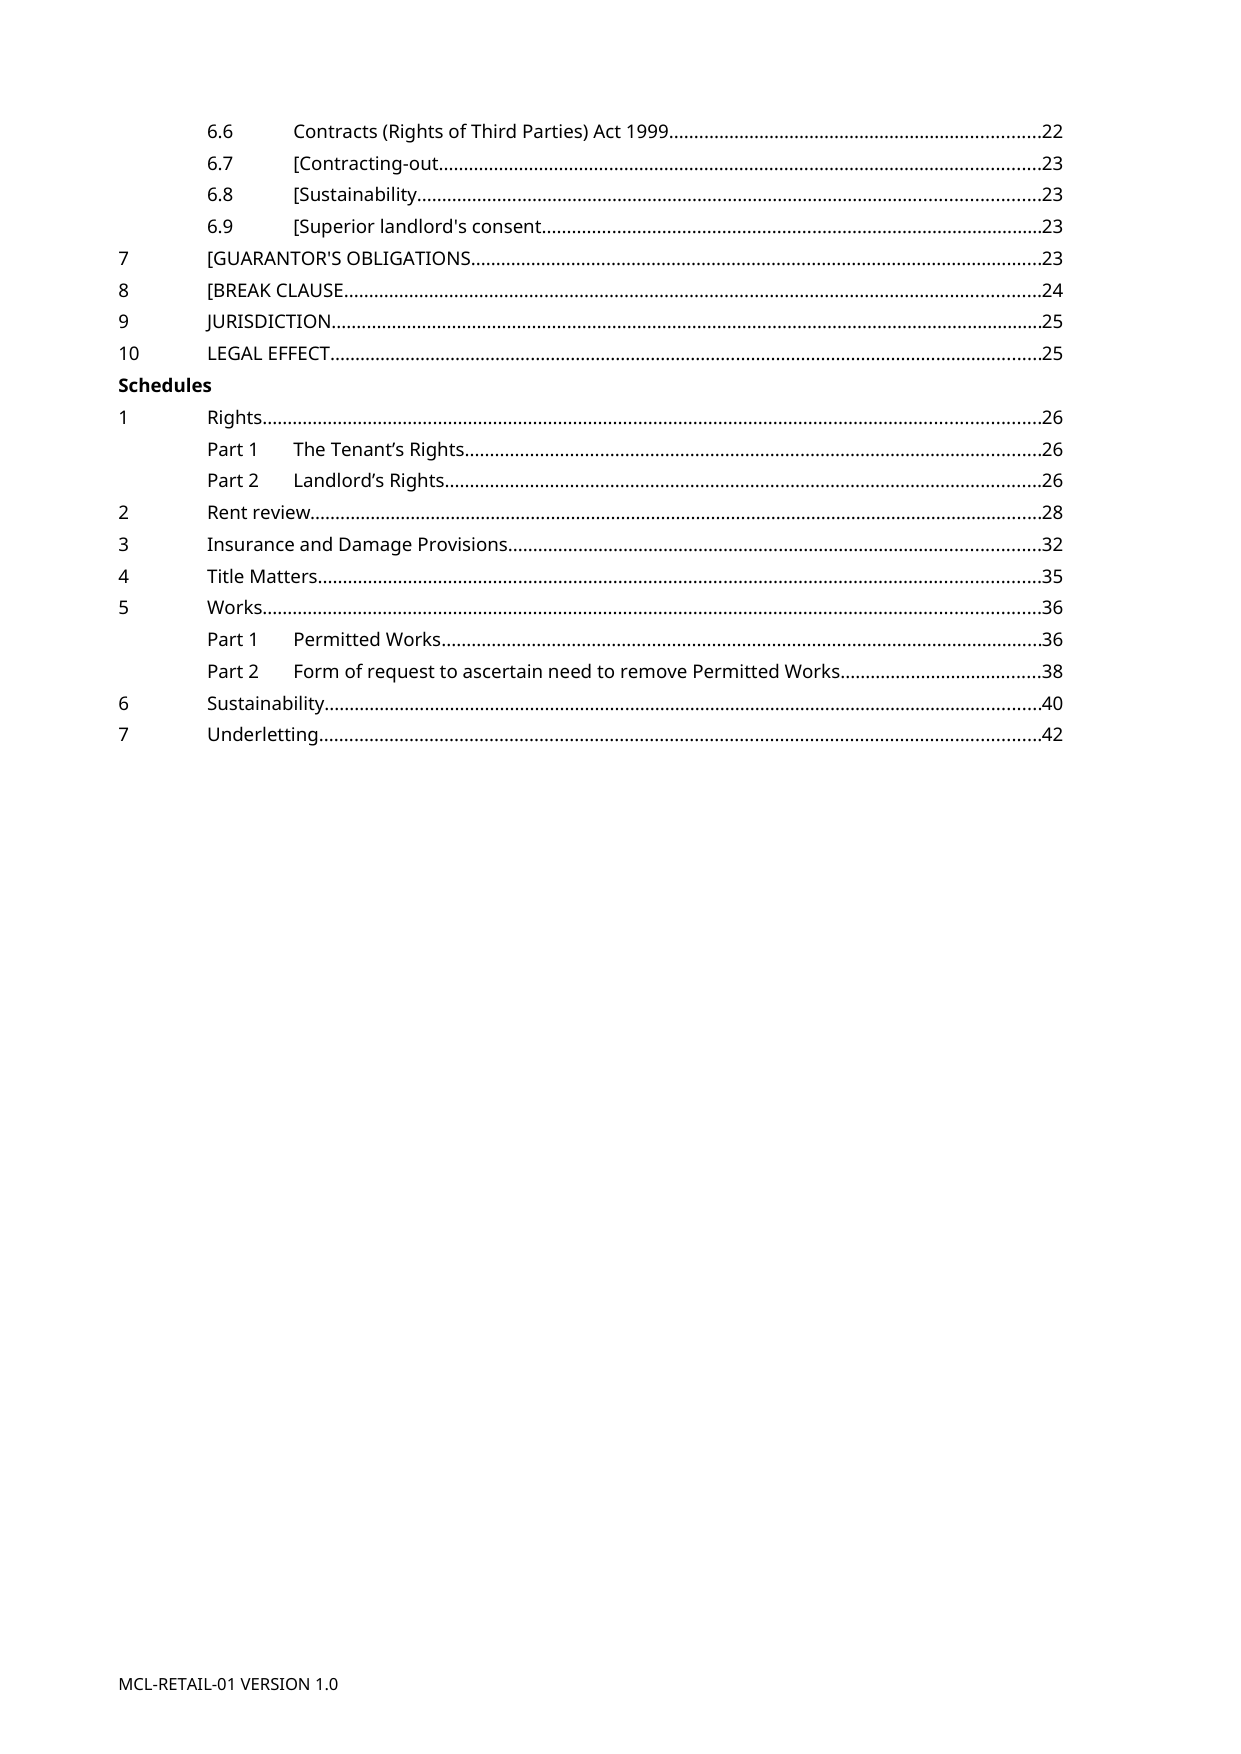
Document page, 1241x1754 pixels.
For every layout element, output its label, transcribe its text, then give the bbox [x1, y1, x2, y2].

text ‎7 [GUARANTOR'S OBLIGATIONS 23 [118, 245, 1033, 271]
text ‎2 Rent review 28 [118, 499, 1033, 525]
text Schedules [118, 372, 1033, 398]
text ‎7 Underletting 42 [118, 722, 1033, 747]
text ‎Part 2 Landlord’s Rights 26 [207, 468, 1033, 493]
text ‎3 Insurance and Damage Provisions 32 [118, 531, 1033, 557]
text ‎Part 1 The Tenant’s Rights 26 [207, 436, 1033, 461]
text ‎8 [BREAK CLAUSE 24 [118, 277, 1033, 302]
text ‎6.7 [Contracting-out 23 [207, 150, 1033, 175]
text ‎6.8 [Sustainability 23 [207, 182, 1033, 207]
text ‎6.6 Contracts (Rights of Third Parties) Act 1999 22 [207, 118, 1033, 144]
text ‎5 Works 36 [118, 595, 1033, 620]
text ‎Part 1 Permitted Works 36 [207, 626, 1033, 652]
text ‎Part 2 Form of request to ascertain need to remove Permitted Works 38 [207, 658, 1033, 684]
text ‎10 LEGAL EFFECT 25 [118, 341, 1033, 366]
text ‎9 JURISDICTION 25 [118, 309, 1033, 334]
text ‎1 Rights 26 [118, 404, 1033, 429]
text ‎4 Title Matters 35 [118, 563, 1033, 588]
text ‎6.9 [Superior landlord's consent 23 [207, 213, 1033, 239]
text ‎6 Sustainability 40 [118, 690, 1033, 716]
